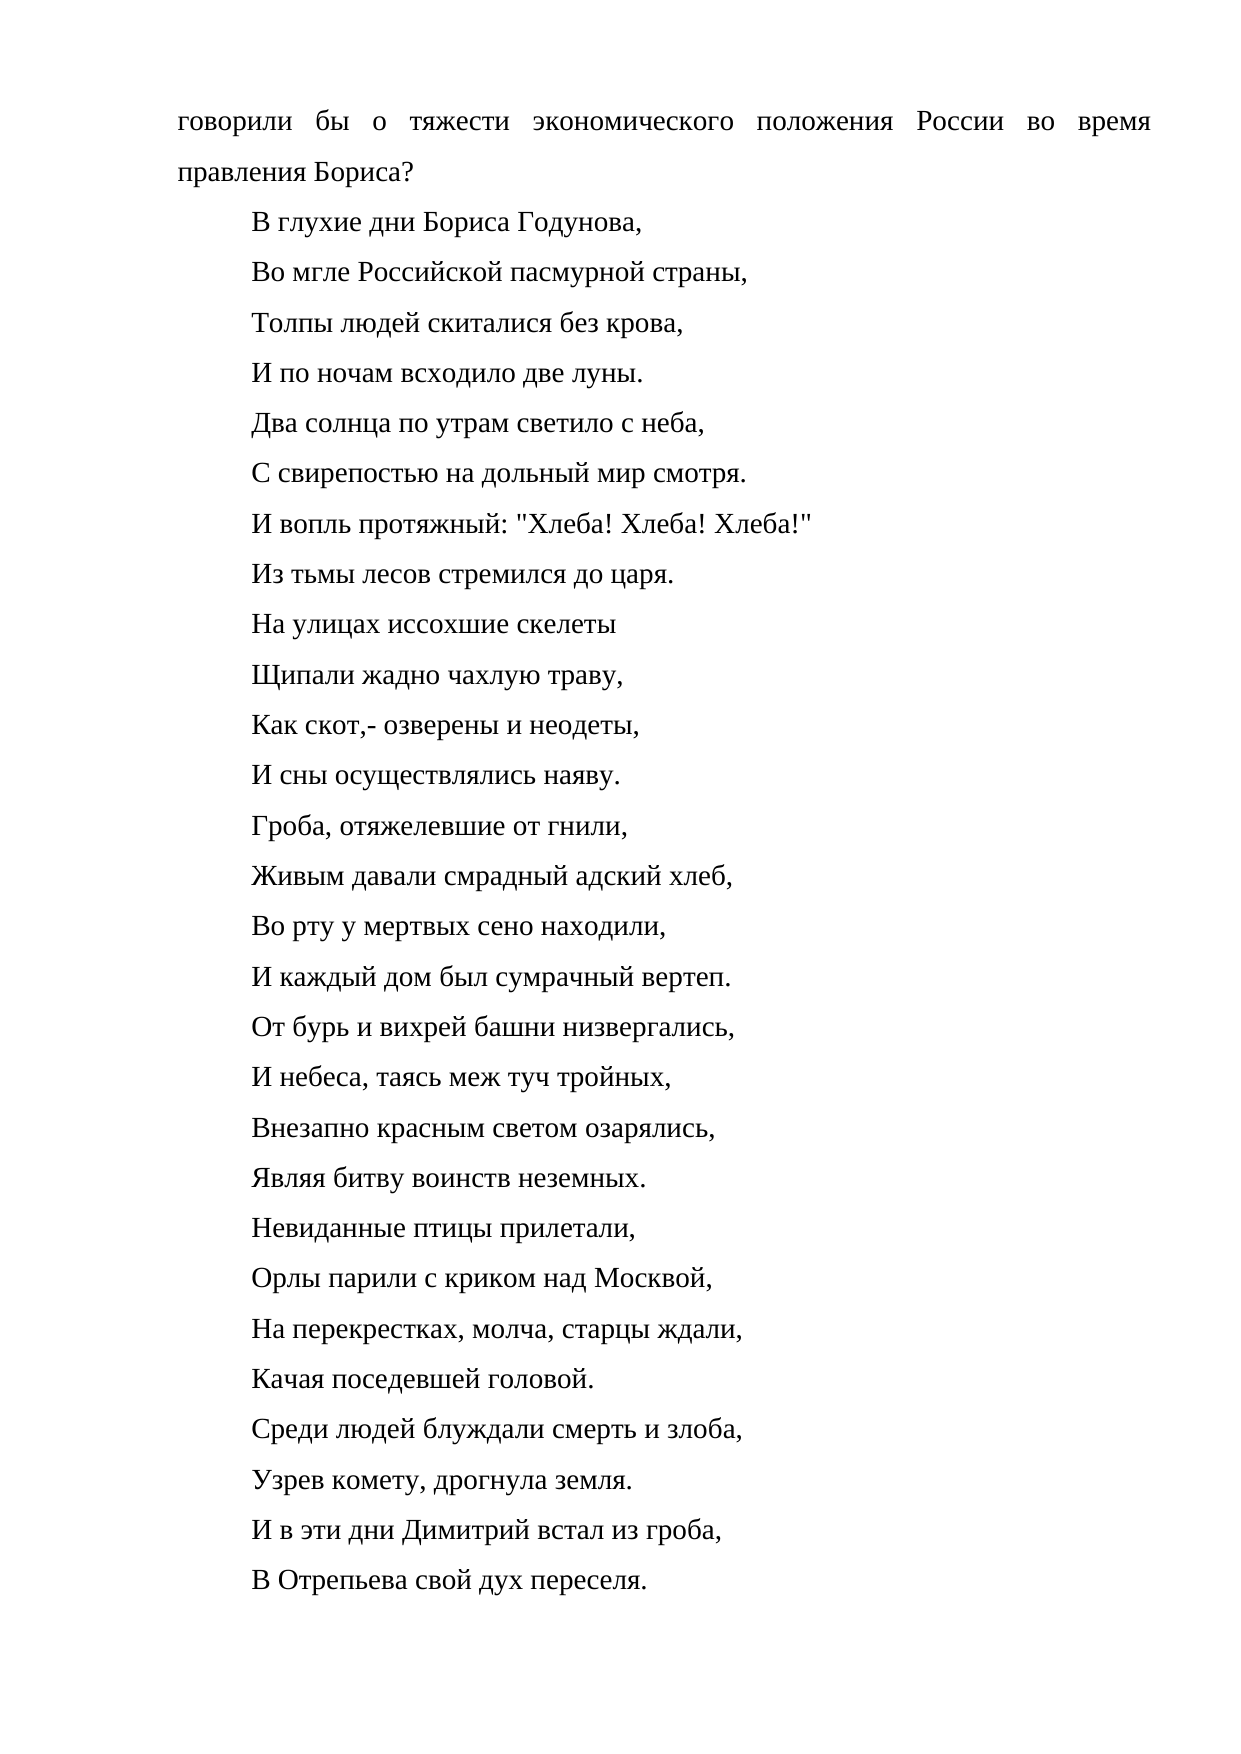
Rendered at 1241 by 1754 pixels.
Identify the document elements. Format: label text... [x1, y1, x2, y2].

text На перекрестках, молча, старцы ждали, [177, 1311, 1152, 1344]
text Во мгле Российской пасмурной страны, [177, 254, 1152, 288]
text И по ночам всходило две луны. [177, 355, 1152, 388]
text Качая поседевшей головой. [177, 1361, 1152, 1395]
text Невиданные птицы прилетали, [177, 1210, 1152, 1244]
text Во рту у мертвых сено находили, [177, 908, 1152, 942]
text На улицах иссохшие скелеты [177, 607, 1152, 640]
text И в эти дни Димитрий встал из гроба, [177, 1512, 1152, 1546]
text От бурь и вихрей башни низвергались, [177, 1009, 1152, 1043]
text Среди людей блуждали смерть и злоба, [177, 1412, 1152, 1445]
text И небеса, таясь меж туч тройных, [177, 1059, 1152, 1093]
text Из тьмы лесов стремился до царя. [177, 556, 1152, 590]
text И каждый дом был сумрачный вертеп. [177, 959, 1152, 992]
text И сны осуществлялись наяву. [177, 757, 1152, 791]
text И вопль протяжный: "Хлеба! Хлеба! Хлеба!" [177, 506, 1152, 539]
text Орлы парили с криком над Москвой, [177, 1261, 1152, 1294]
text Внезапно красным светом озарялись, [177, 1110, 1152, 1143]
text Толпы людей скиталися без крова, [177, 305, 1152, 338]
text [177, 103, 1152, 187]
text В глухие дни Бориса Годунова, [177, 204, 1152, 238]
text Гроба, отяжелевшие от гнили, [177, 808, 1152, 841]
text В Отрепьева свой дух переселя. [177, 1562, 1152, 1596]
text Два солнца по утрам светило с неба, [177, 405, 1152, 439]
text Как скот,- озверены и неодеты, [177, 707, 1152, 741]
text Живым давали смрадный адский хлеб, [177, 858, 1152, 892]
text Узрев комету, дрогнула земля. [177, 1462, 1152, 1495]
text Щипали жадно чахлую траву, [177, 657, 1152, 690]
text С свирепостью на дольный мир смотря. [177, 456, 1152, 489]
text Являя битву воинств неземных. [177, 1160, 1152, 1193]
